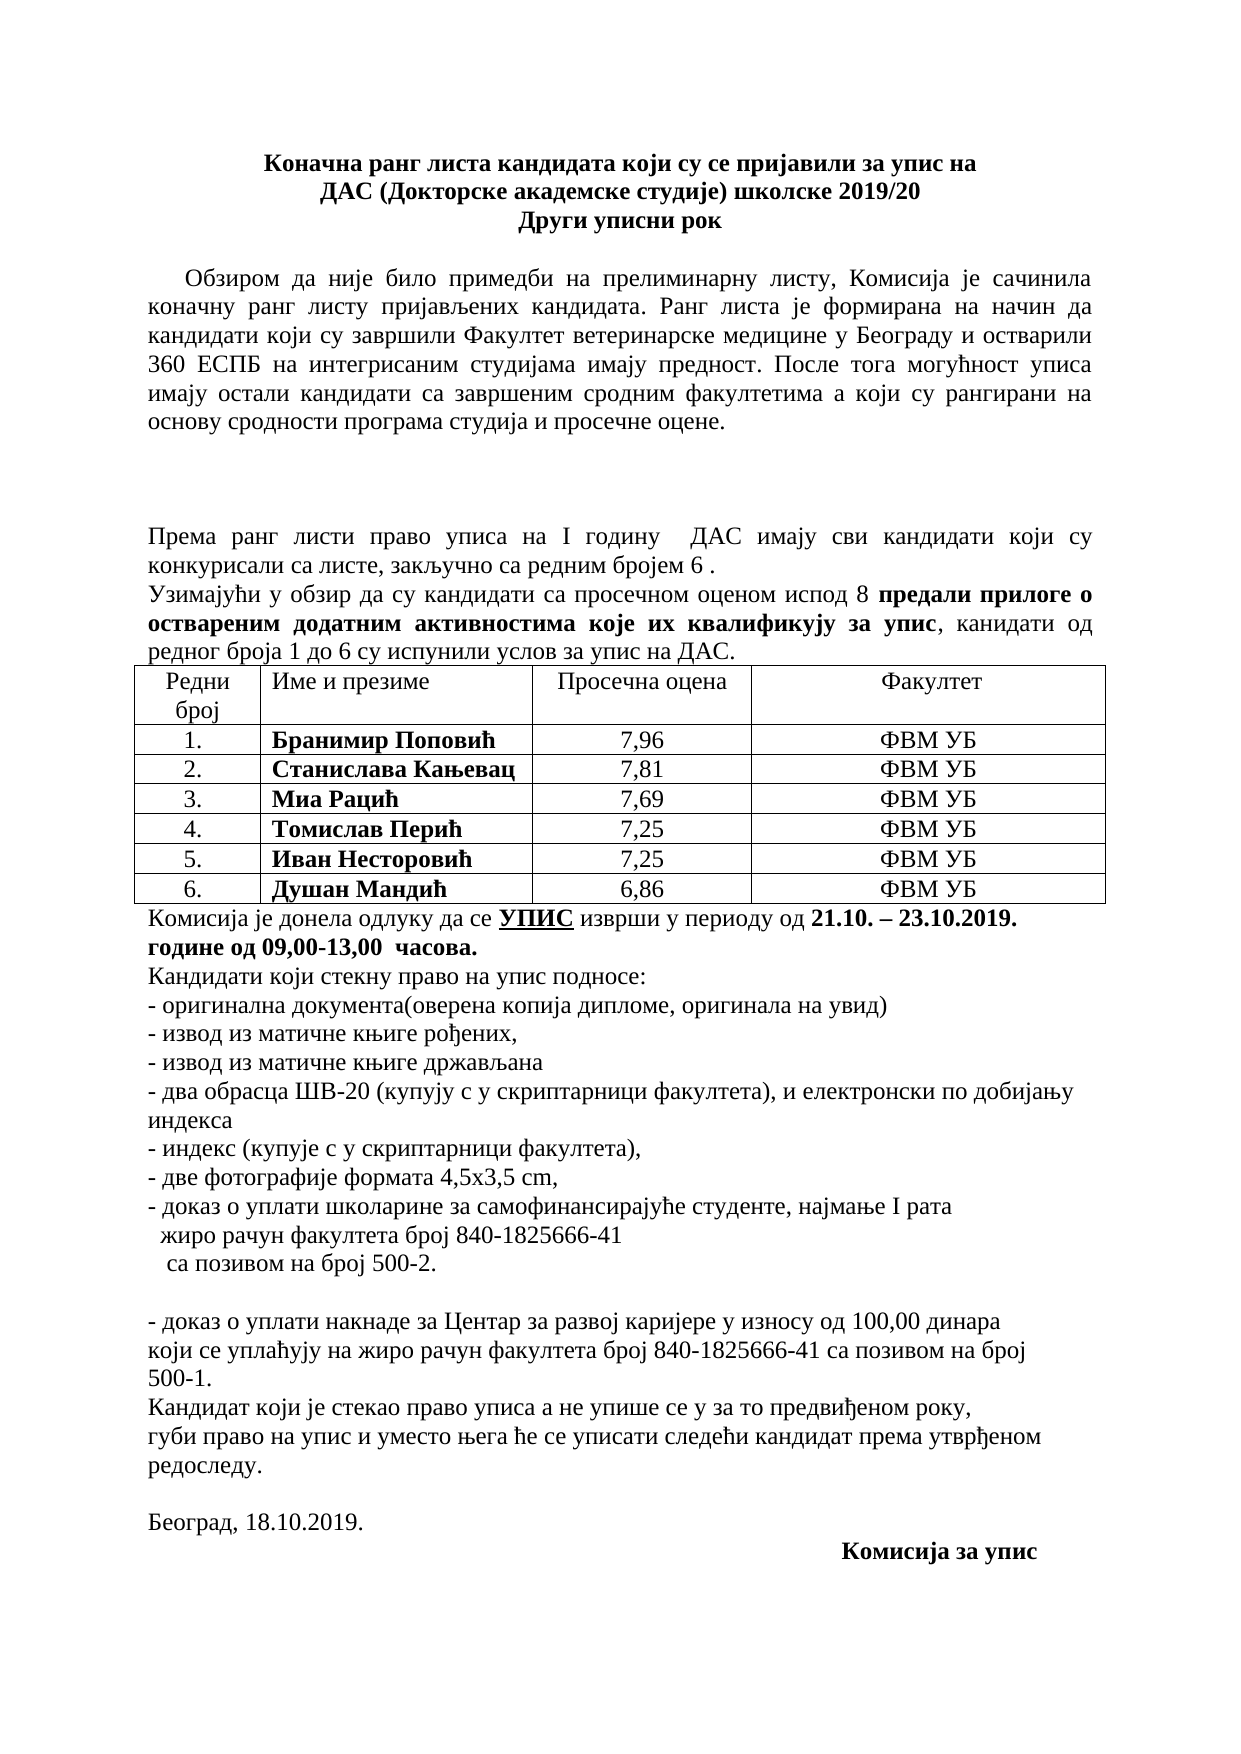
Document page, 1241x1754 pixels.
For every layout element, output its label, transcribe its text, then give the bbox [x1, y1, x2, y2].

table_cell [135, 844, 260, 873]
text Коначна ранг листа кандидата који су се пријавили за упис на [148, 148, 1093, 176]
text - индекс (купује с у скриптарници факултета), [148, 1133, 1093, 1162]
text губи право на упис и уместо њега ће се уписати следећи кандидат према утврђеном [148, 1421, 1093, 1450]
text - два обрасца ШВ-20 (купују с у скриптарници факултета), и електронски по добијању индекса [148, 1076, 1093, 1133]
table_header Факултет [752, 666, 1105, 724]
text жиро рачун факултета број 840-1825666-41 [148, 1220, 1093, 1248]
table_cell 7,81 [533, 755, 751, 783]
table_cell ФВМ УБ [752, 755, 1105, 783]
text Други уписни рок [148, 205, 1093, 234]
table_cell ФВМ УБ [752, 784, 1105, 813]
table_cell [135, 874, 260, 902]
table_cell ФВМ УБ [752, 725, 1105, 753]
table_cell [135, 725, 260, 753]
text - оригинална документа(оверена копија дипломе, оригинала на увид) [148, 990, 1093, 1018]
text Кандидат који је стекао право уписа а не упише се у за то предвиђеном року, [148, 1392, 1093, 1421]
text Узимајући у обзир да су кандидати са просечном оценом испод 8 предали прилоге о оствареним додатним активностима које их квалификују за упис, канидати од редног броја 1 до 6 су испунили услов за упис на ДАС. [148, 579, 1093, 665]
text - доказ о уплати школарине за самофинансирајуће студенте, најмање I рата [148, 1191, 1093, 1220]
text Комисија је донела одлуку да се УПИС изврши у периоду од 21.10. – 23.10.2019. године од 09,00-13,00 часова. [148, 904, 1093, 961]
text - извод из матичне књиге рођених, [148, 1018, 1093, 1047]
text Комисија за упис [148, 1536, 1093, 1565]
table_cell ФВМ УБ [752, 844, 1105, 873]
text - две фотографије формата 4,5х3,5 сm, [148, 1162, 1093, 1191]
text Београд, 18.10.2019. [148, 1507, 1093, 1536]
table_cell Иван Несторовић [261, 844, 532, 873]
table_cell Душан Мандић [261, 874, 532, 902]
table_cell Станислава Кањевац [261, 755, 532, 783]
table_cell 7,69 [533, 784, 751, 813]
table_cell ФВМ УБ [752, 814, 1105, 843]
text редоследу. [148, 1450, 1093, 1478]
table_header Просечна оцена [533, 666, 751, 724]
table_header Редни број [135, 666, 260, 724]
table_cell 6,86 [533, 874, 751, 902]
text Према ранг листи право уписа на I годину ДАС имају сви кандидати који су конкурисали са листе, закључно са редним бројем 6 . [148, 521, 1093, 579]
table_cell ФВМ УБ [752, 874, 1105, 902]
text ДАС (Докторске академске студије) школске 2019/20 [148, 176, 1093, 205]
table_header Име и презиме [261, 666, 532, 724]
text Кандидати који стекну право на упис подносе: [148, 961, 1093, 990]
text - извод из матичне књиге држављана [148, 1047, 1093, 1076]
table_cell 7,96 [533, 725, 751, 753]
table_cell Миа Рацић [261, 784, 532, 813]
table_cell [135, 755, 260, 783]
text Обзиром да није било примедби на прелиминарну листу, Комисија је сачинила коначну ранг листу пријављених кандидата. Ранг листа је формирана на начин да кандидати који су завршили Факултет ветеринарске медицине у Београду и остварили 360 ЕСПБ на интегрисаним студијама имају предност. После тога могућност уписа имају остали кандидати са завршеним сродним факултетима а који су рангирани на основу сродности програма студија и просечне оцене. [148, 263, 1093, 435]
text који се уплаћују на жиро рачун факултета број 840-1825666-41 са позивом на број [148, 1335, 1093, 1363]
table_cell Бранимир Поповић [261, 725, 532, 753]
table_cell [135, 814, 260, 843]
table_cell Томислав Перић [261, 814, 532, 843]
text са позивом на број 500-2. [148, 1248, 1093, 1277]
table_cell 7,25 [533, 844, 751, 873]
text - доказ о уплати накнаде за Центар за развој каријере у износу од 100,00 динара [148, 1306, 1093, 1335]
table_cell 7,25 [533, 814, 751, 843]
table_cell [135, 784, 260, 813]
text 500-1. [148, 1363, 1093, 1392]
